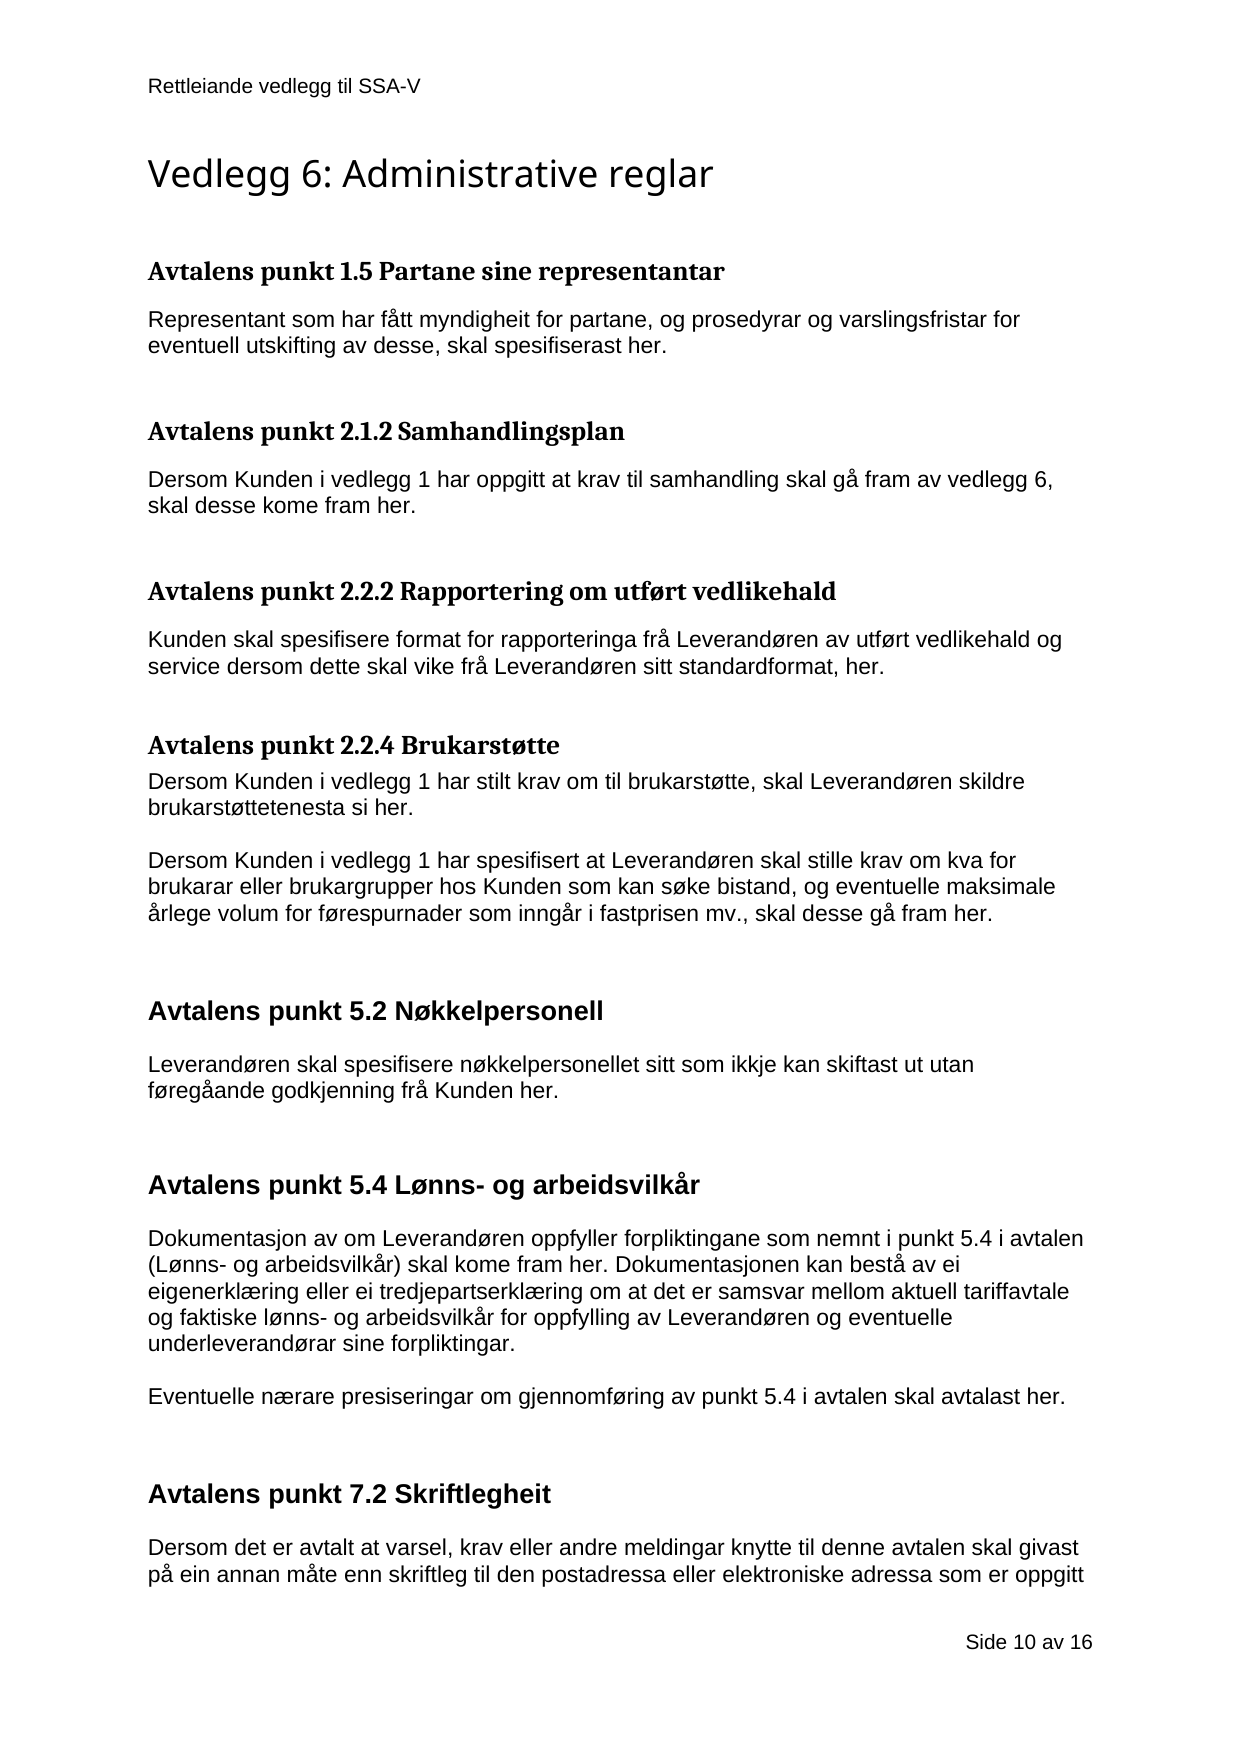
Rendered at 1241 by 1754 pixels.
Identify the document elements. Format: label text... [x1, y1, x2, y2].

text Kunden skal spesifisere format for rapporteringa frå Leverandøren av utført vedlikehald og service dersom dette skal vike frå Leverandøren sitt standardformat, her. [148, 626, 1093, 679]
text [148, 1534, 1093, 1587]
subtitle Avtalens punkt 2.2.2 Rapportering om utført vedlikehald [148, 545, 1093, 607]
subtitle Avtalens punkt 7.2 Skriftlegheit [148, 1478, 1093, 1509]
text Leverandøren skal spesifisere nøkkelpersonellet sitt som ikkje kan skiftast ut utan føregåande godkjenning frå Kunden her. [148, 1051, 1093, 1130]
text Dersom Kunden i vedlegg 1 har spesifisert at Leverandøren skal stille krav om kva for brukarar eller brukargrupper hos Kunden som kan søke bistand, og eventuelle maksimale årlege volum for førespurnader som inngår i fastprisen mv., skal desse gå fram her. [148, 847, 1093, 926]
text Dersom Kunden i vedlegg 1 har oppgitt at krav til samhandling skal gå fram av vedlegg 6, skal desse kome fram her. [148, 466, 1093, 519]
text Representant som har fått myndigheit for partane, og prosedyrar og varslingsfristar for eventuell utskifting av desse, skal spesifiserast her. [148, 306, 1093, 359]
text Dersom Kunden i vedlegg 1 har stilt krav om til brukarstøtte, skal Leverandøren skildre brukarstøttetenesta si her. [148, 768, 1093, 820]
text Dokumentasjon av om Leverandøren oppfyller forpliktingane som nemnt i punkt 5.4 i avtalen (Lønns- og arbeidsvilkår) skal kome fram her. Dokumentasjonen kan bestå av ei eigenerklæring eller ei tredjepartserklæring om at det er samsvar mellom aktuell tariffavtale og faktiske lønns- og arbeidsvilkår for oppfylling av Leverandøren og eventuelle underleverandørar sine forpliktingar. [148, 1225, 1093, 1357]
subtitle Avtalens punkt 5.2 Nøkkelpersonell [148, 994, 1093, 1026]
subtitle Avtalens punkt 2.1.2 Samhandlingsplan [148, 385, 1093, 447]
text Eventuelle nærare presiseringar om gjennomføring av punkt 5.4 i avtalen skal avtalast her. [148, 1383, 1093, 1409]
subtitle Avtalens punkt 2.2.4 Brukarstøtte [148, 730, 1093, 761]
subtitle Vedlegg 6: Administrative reglar [148, 148, 1093, 199]
subtitle Avtalens punkt 5.4 Lønns- og arbeidsvilkår [148, 1169, 1093, 1200]
subtitle Avtalens punkt 1.5 Partane sine representantar [148, 225, 1093, 287]
